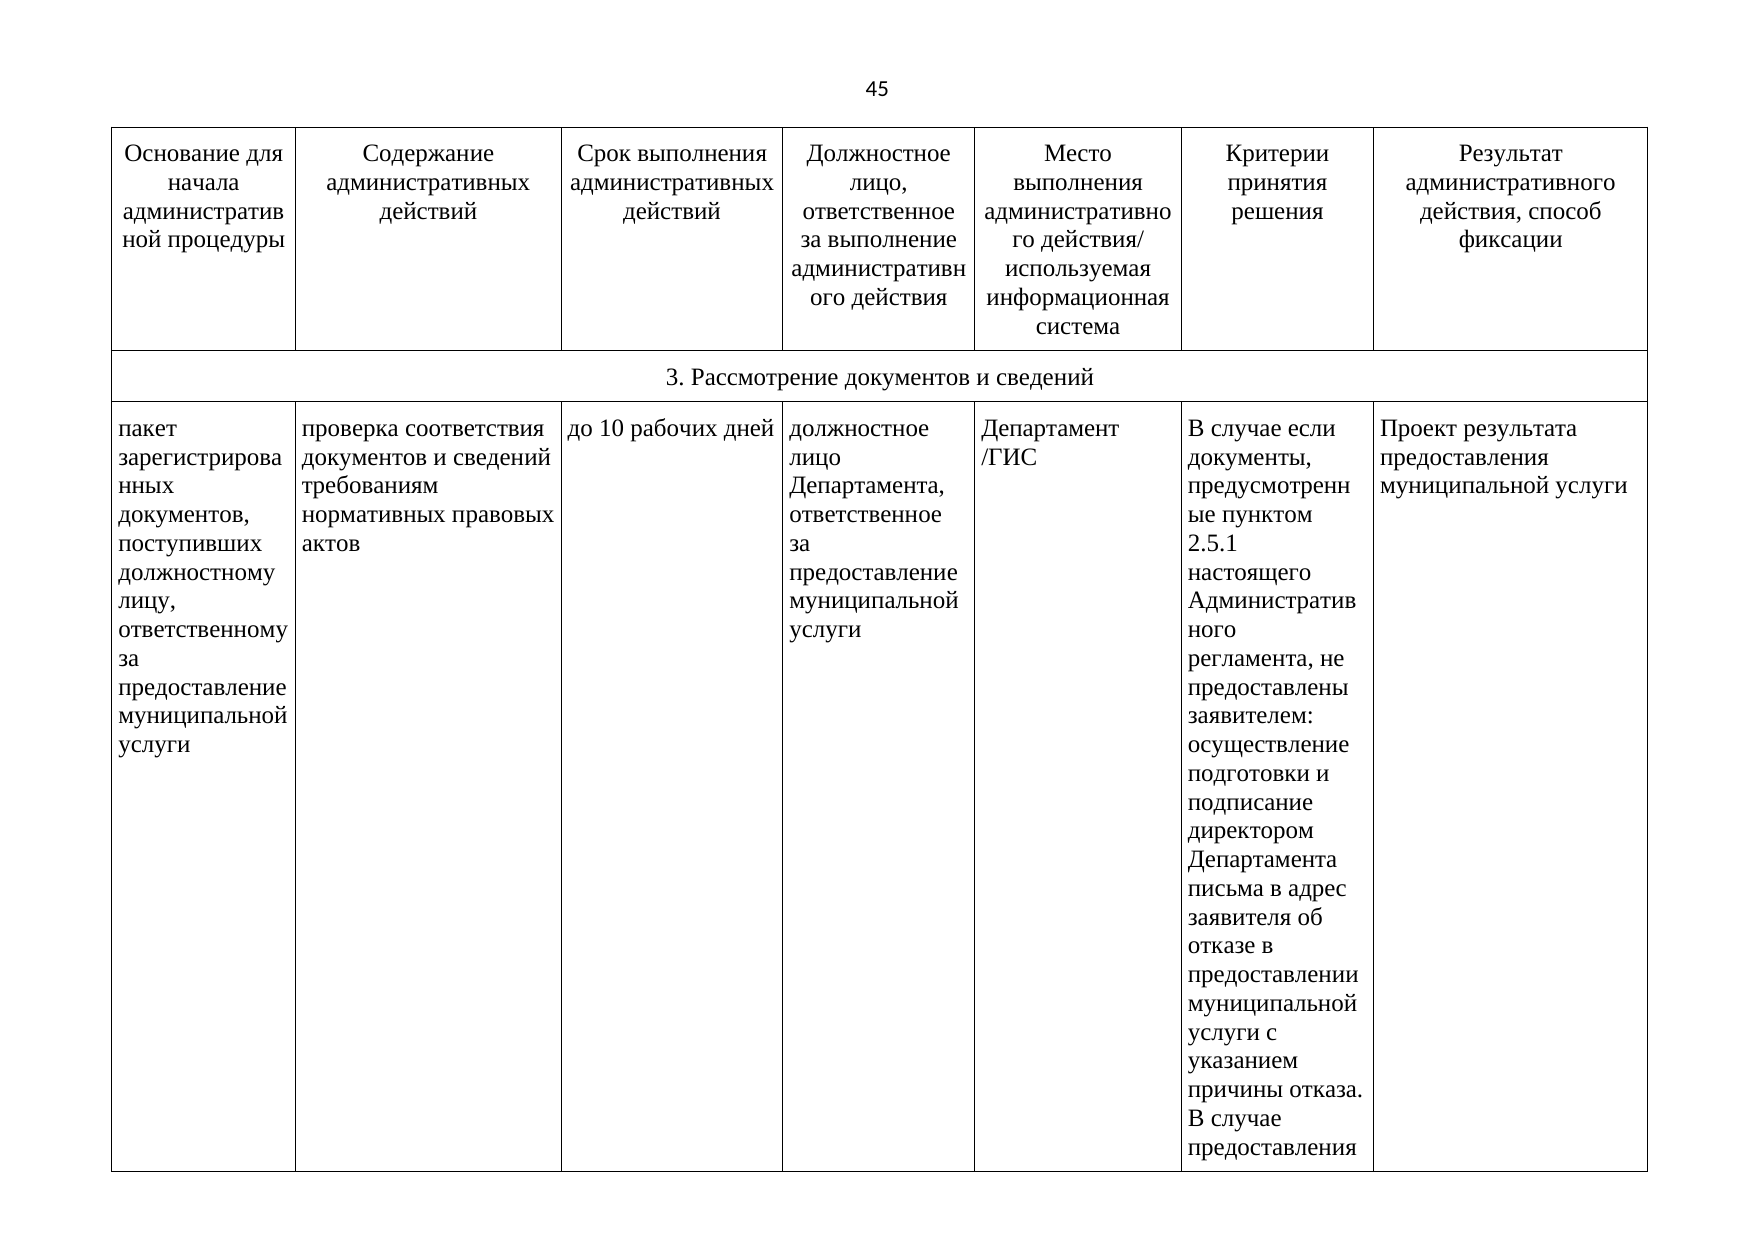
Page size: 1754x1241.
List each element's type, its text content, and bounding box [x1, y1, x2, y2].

table_header Критерии принятия решения [1182, 128, 1373, 350]
table_header Основание для начала административной процедуры [112, 128, 295, 350]
table_cell должностное лицо Департамента, ответственное за предоставление муниципальной услуги [783, 402, 974, 1171]
table_header Результат административного действия, способ фиксации [1374, 128, 1647, 350]
table_cell проверка соответствия документов и сведений требованиям нормативных правовых актов [296, 402, 561, 1171]
table_cell 3. Рассмотрение документов и сведений [112, 351, 1647, 401]
table_header Содержание административных действий [296, 128, 561, 350]
table_header Срок выполнения административных действий [562, 128, 782, 350]
table_header Место выполнения административного действия/ используемая информационная система [975, 128, 1181, 350]
table_cell до 10 рабочих дней [562, 402, 782, 1171]
table_cell Департамент /ГИС [975, 402, 1181, 1171]
table_header Должностное лицо, ответственное за выполнение административного действия [783, 128, 974, 350]
table_cell Проект результата предоставления муниципальной услуги [1374, 402, 1647, 1171]
table_cell пакет зарегистрированных документов, поступивших должностному лицу, ответственному за предоставление муниципальной услуги [112, 402, 295, 1171]
